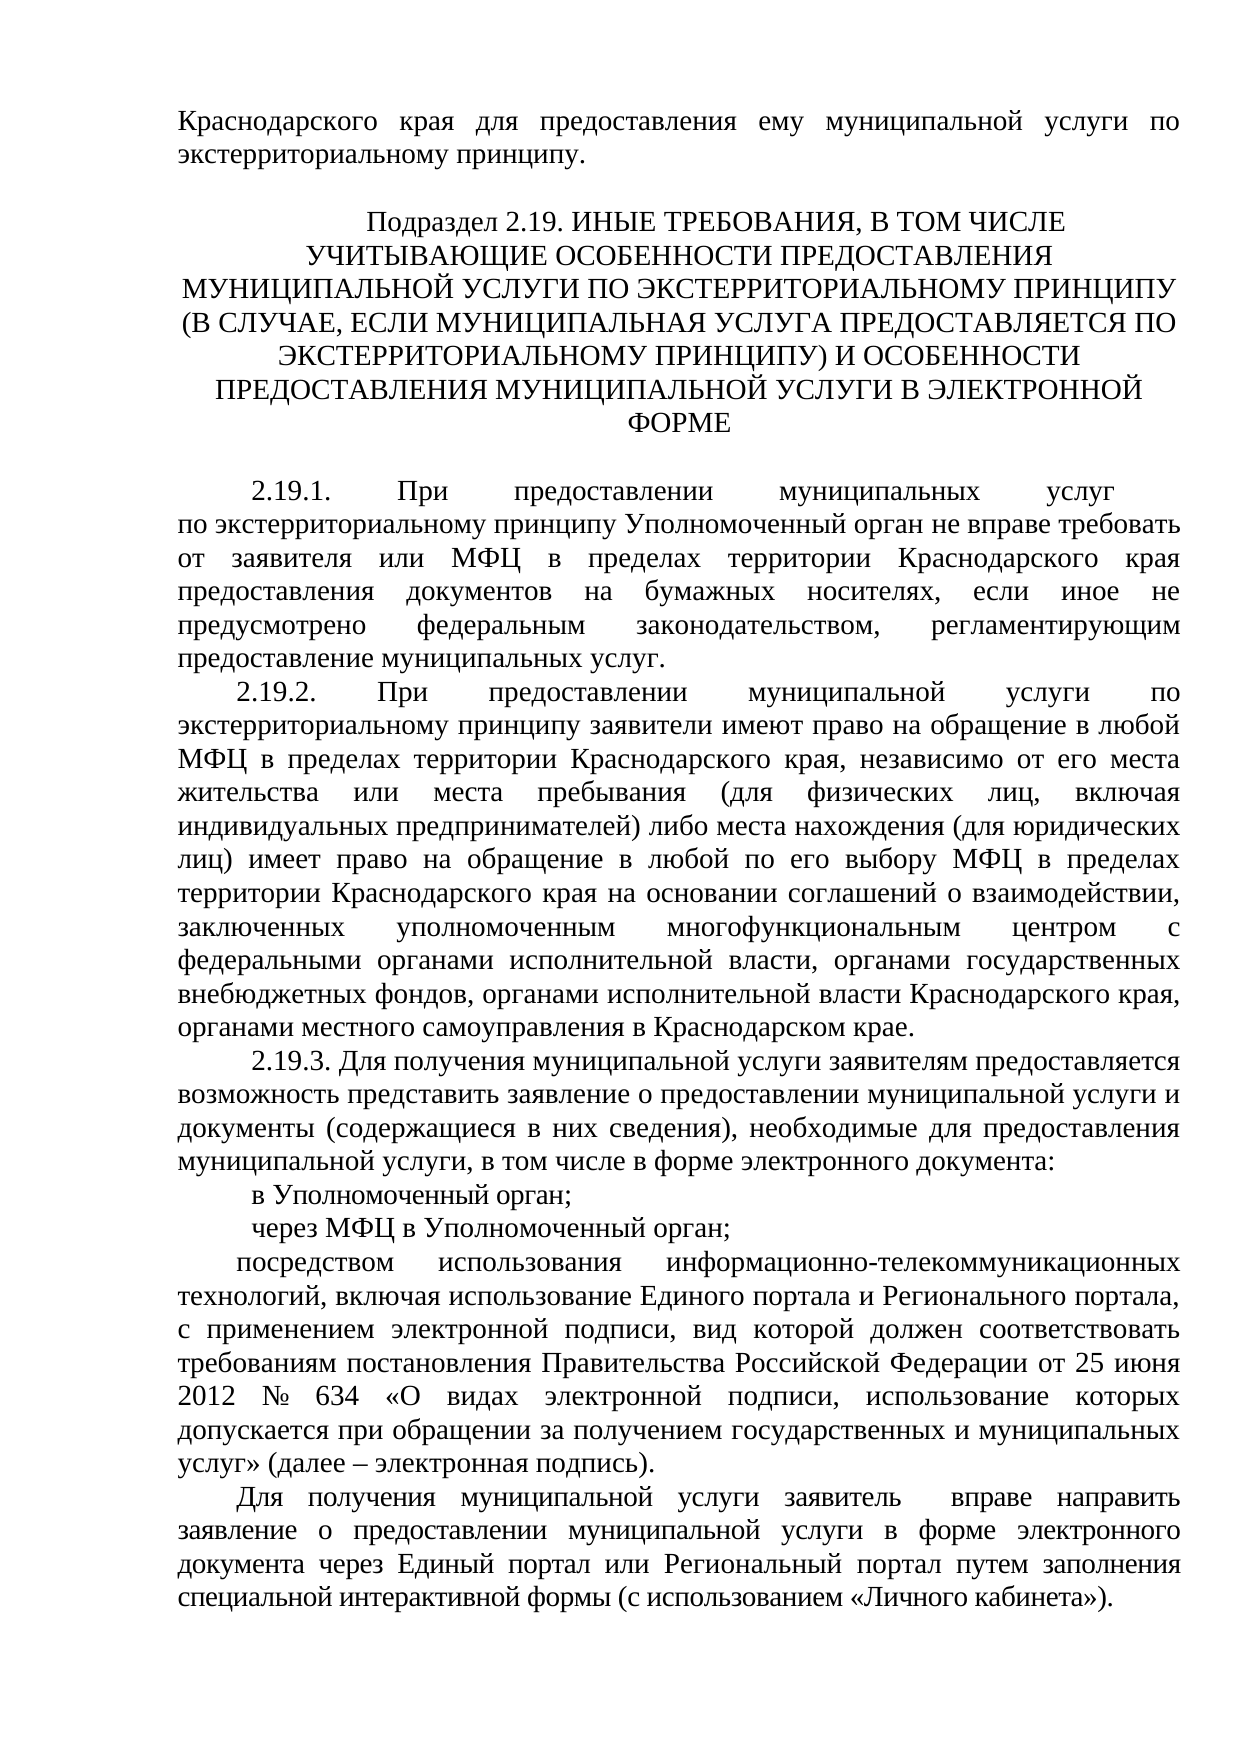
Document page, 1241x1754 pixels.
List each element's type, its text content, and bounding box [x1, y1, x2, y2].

text в Уполномоченный орган; [177, 1177, 1181, 1211]
text 2.19.3. Для получения муниципальной услуги заявителям предоставляется возможность представить заявление о предоставлении муниципальной услуги и документы (содержащиеся в них сведения), необходимые для предоставления муниципальной услуги, в том числе в форме электронного документа: [177, 1043, 1181, 1177]
text Подраздел 2.19. ИНЫЕ ТРЕБОВАНИЯ, В ТОМ ЧИСЛЕ УЧИТЫВАЮЩИЕ ОСОБЕННОСТИ ПРЕДОСТАВЛЕНИЯ МУНИЦИПАЛЬНОЙ УСЛУГИ ПО ЭКСТЕРРИТОРИАЛЬНОМУ ПРИНЦИПУ (В СЛУЧАЕ, ЕСЛИ МУНИЦИПАЛЬНАЯ УСЛУГА ПРЕДОСТАВЛЯЕТСЯ ПО ЭКСТЕРРИТОРИАЛЬНОМУ ПРИНЦИПУ) И ОСОБЕННОСТИ ПРЕДОСТАВЛЕНИЯ МУНИЦИПАЛЬНОЙ УСЛУГИ В ЭЛЕКТРОННОЙ ФОРМЕ [177, 204, 1181, 439]
text Для получения муниципальной услуги заявитель вправе направить заявление о предоставлении муниципальной услуги в форме электронного документа через Единый портал или Региональный портал путем заполнения специальной интерактивной формы (с использованием «Личного кабинета»). [177, 1479, 1181, 1613]
text 2.19.2. При предоставлении муниципальной услуги по экстерриториальному принципу заявители имеют право на обращение в любой МФЦ в пределах территории Краснодарского края, независимо от его места жительства или места пребывания (для физических лиц, включая индивидуальных предпринимателей) либо места нахождения (для юридических лиц) имеет право на обращение в любой по его выбору МФЦ в пределах территории Краснодарского края на основании соглашений о взаимодействии, заключенных уполномоченным многофункциональным центром с федеральными органами исполнительной власти, органами государственных внебюджетных фондов, органами исполнительной власти Краснодарского края, органами местного самоуправления в Краснодарском крае. [177, 674, 1181, 1043]
text 2.19.1. При предоставлении муниципальных услуг по экстерриториальному принципу Уполномоченный орган не вправе требовать от заявителя или МФЦ в пределах территории Краснодарского края предоставления документов на бумажных носителях, если иное не предусмотрено федеральным законодательством, регламентирующим предоставление муниципальных услуг. [177, 473, 1181, 674]
text через МФЦ в Уполномоченный орган; [177, 1211, 1181, 1244]
text посредством использования информационно-телекоммуникационных технологий, включая использование Единого портала и Регионального портала, с применением электронной подписи, вид которой должен соответствовать требованиям постановления Правительства Российской Федерации от 25 июня 2012 № 634 «О видах электронной подписи, использование которых допускается при обращении за получением государственных и муниципальных услуг» (далее – электронная подпись). [177, 1244, 1181, 1479]
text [177, 103, 1181, 170]
